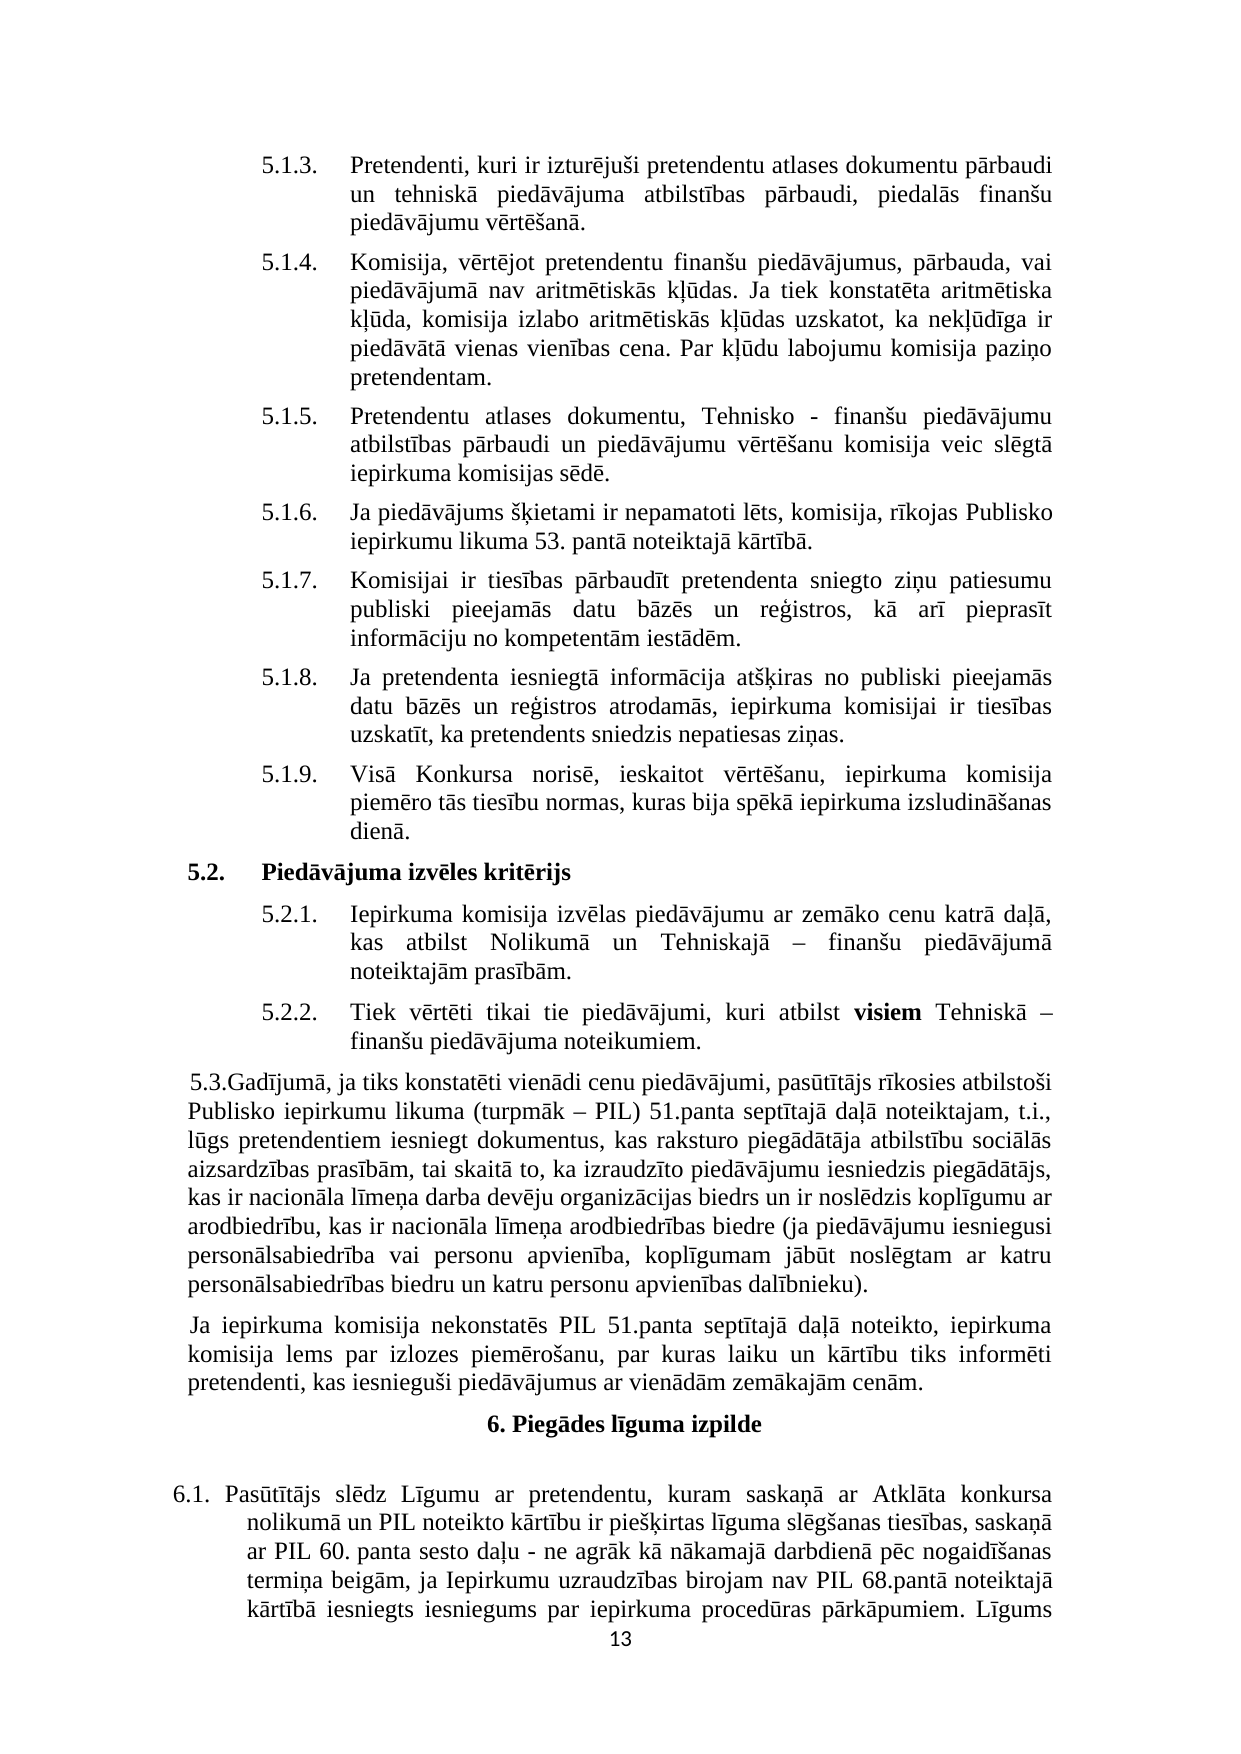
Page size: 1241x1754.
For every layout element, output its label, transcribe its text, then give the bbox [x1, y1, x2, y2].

text 6. Piegādes līguma izpilde [187, 1409, 1053, 1437]
list Iepirkuma komisija izvēlas piedāvājumu ar zemāko cenu katrā daļā, kas atbilst Nolikumā un Tehniskajā – finanšu piedāvājumā noteiktajām prasībām. [261, 899, 1053, 985]
list Pretendentu atlases dokumentu, Tehnisko - finanšu piedāvājumu atbilstības pārbaudi un piedāvājumu vērtēšanu komisija veic slēgtā iepirkuma komisijas sēdē. [261, 401, 1053, 487]
list Ja piedāvājums šķietami ir nepamatoti lēts, komisija, rīkojas Publisko iepirkumu likuma 53. pantā noteiktajā kārtībā. [261, 497, 1053, 555]
list Komisija, vērtējot pretendentu finanšu piedāvājumus, pārbauda, vai piedāvājumā nav aritmētiskās kļūdas. Ja tiek konstatēta aritmētiska kļūda, komisija izlabo aritmētiskās kļūdas uzskatot, ka nekļūdīga ir piedāvātā vienas vienības cena. Par kļūdu labojumu komisija paziņo pretendentam. [261, 247, 1053, 390]
list 5.2. Piedāvājuma izvēles kritērijs [187, 857, 1053, 886]
list Ja pretendenta iesniegtā informācija atšķiras no publiski pieejamās datu bāzēs un reģistros atrodamās, iepirkuma komisijai ir tiesības uzskatīt, ka pretendents sniedzis nepatiesas ziņas. [261, 662, 1053, 748]
list Pretendenti, kuri ir izturējuši pretendentu atlases dokumentu pārbaudi un tehniskā piedāvājuma atbilstības pārbaudi, piedalās finanšu piedāvājumu vērtēšanā. [261, 150, 1053, 236]
text 5.3.Gadījumā, ja tiks konstatēti vienādi cenu piedāvājumi, pasūtītājs rīkosies atbilstoši Publisko iepirkumu likuma (turpmāk – PIL) 51.panta septītajā daļā noteiktajam, t.i., lūgs pretendentiem iesniegt dokumentus, kas raksturo piegādātāja atbilstību sociālās aizsardzības prasībām, tai skaitā to, ka izraudzīto piedāvājumu iesniedzis piegādātājs, kas ir nacionāla līmeņa darba devēju organizācijas biedrs un ir noslēdzis koplīgumu ar arodbiedrību, kas ir nacionāla līmeņa arodbiedrības biedre (ja piedāvājumu iesniegusi personālsabiedrība vai personu apvienība, koplīgumam jābūt noslēgtam ar katru personālsabiedrības biedru un katru personu apvienības dalībnieku). [187, 1067, 1053, 1297]
text Ja iepirkuma komisija nekonstatēs PIL 51.panta septītajā daļā noteikto, iepirkuma komisija lems par izlozes piemērošanu, par kuras laiku un kārtību tiks informēti pretendenti, kas iesnieguši piedāvājumus ar vienādām zemākajām cenām. [187, 1310, 1053, 1396]
list Visā Konkursa norisē, ieskaitot vērtēšanu, iepirkuma komisija piemēro tās tiesību normas, kuras bija spēkā iepirkuma izsludināšanas dienā. [261, 759, 1053, 845]
list Tiek vērtēti tikai tie piedāvājumi, kuri atbilst visiem Tehniskā – finanšu piedāvājuma noteikumiem. [261, 997, 1053, 1055]
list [173, 1479, 1053, 1622]
list Komisijai ir tiesības pārbaudīt pretendenta sniegto ziņu patiesumu publiski pieejamās datu bāzēs un reģistros, kā arī pieprasīt informāciju no kompetentām iestādēm. [261, 565, 1053, 652]
